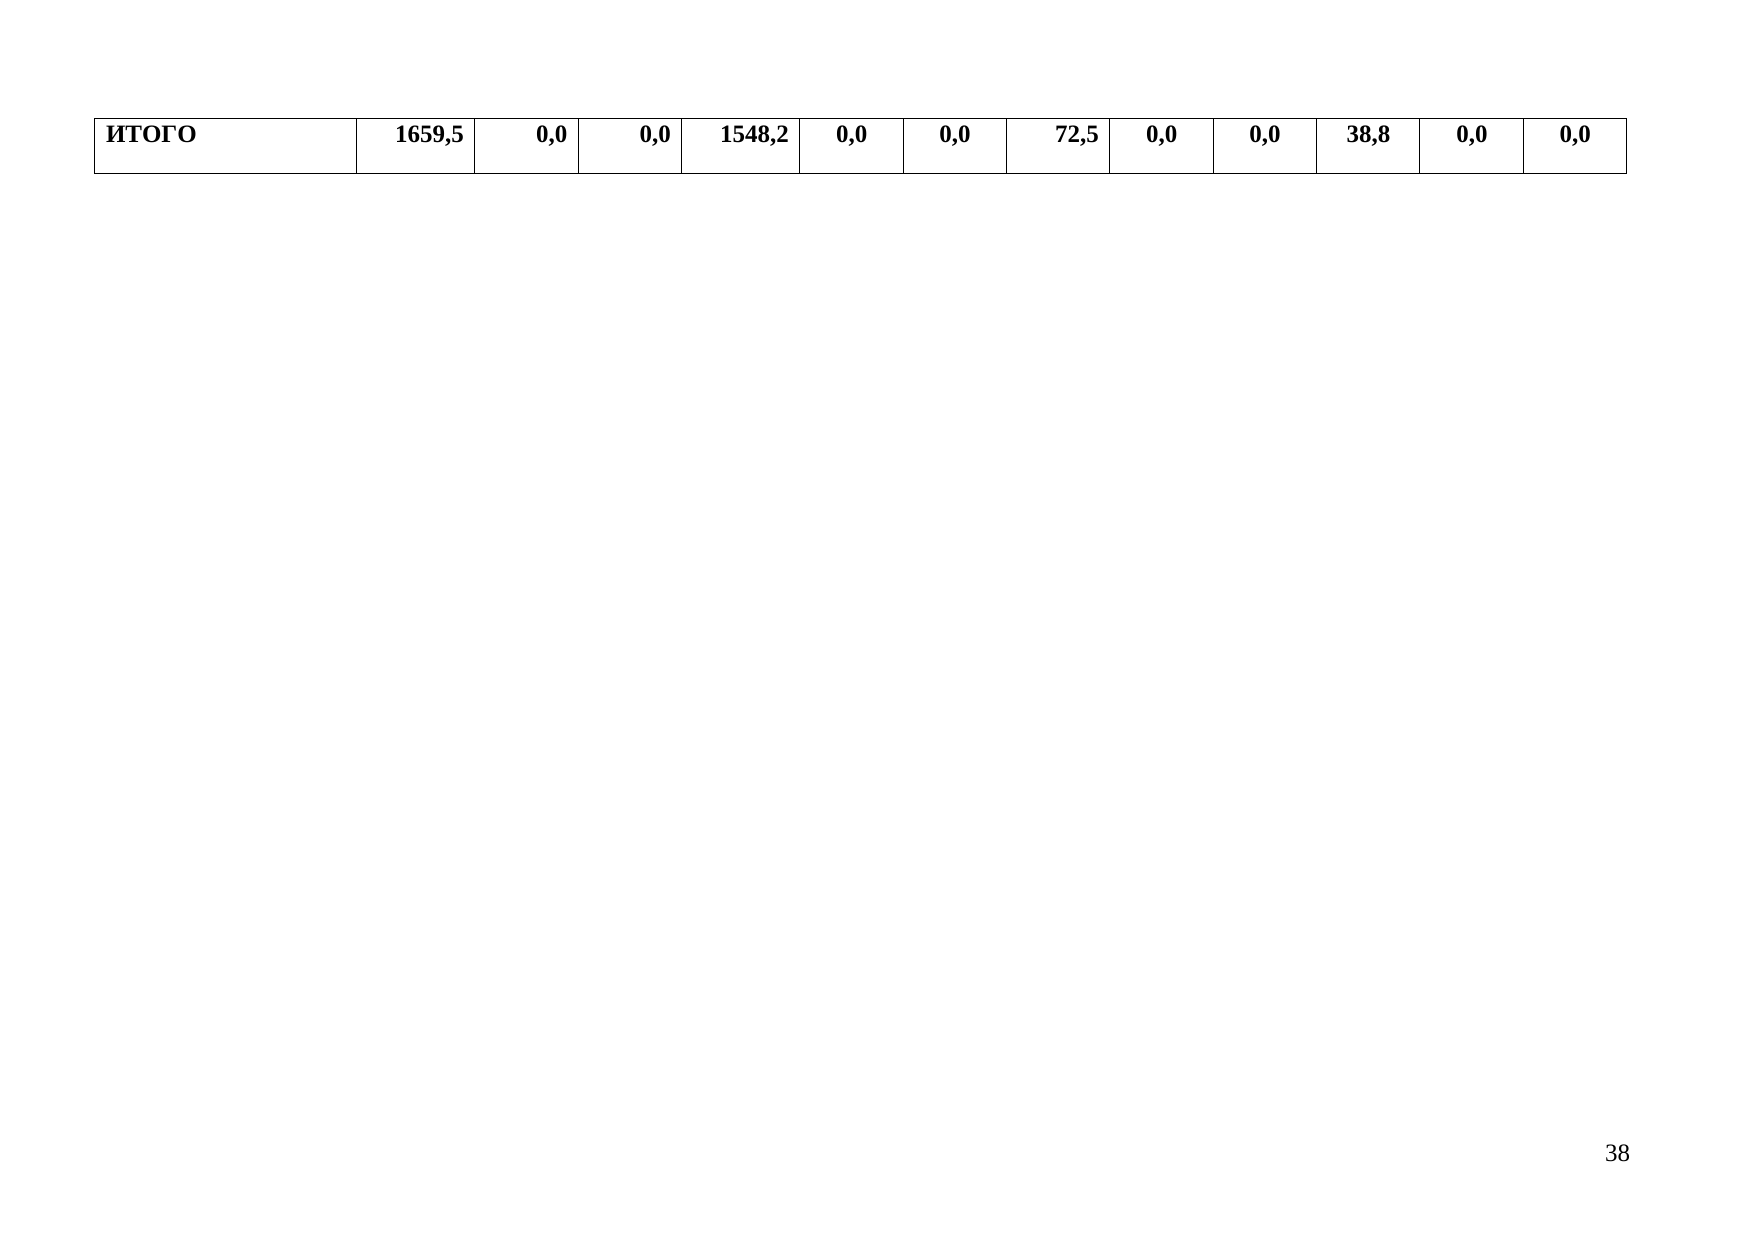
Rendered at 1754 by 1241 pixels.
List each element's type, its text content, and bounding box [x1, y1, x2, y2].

table_cell 0,0 [1524, 119, 1626, 173]
table_cell 0,0 [1110, 119, 1213, 173]
table_cell 0,0 [1214, 119, 1316, 173]
table_cell 72,5 [1007, 119, 1109, 173]
table_cell 1548,2 [682, 119, 799, 173]
table_cell 38,8 [1317, 119, 1419, 173]
table_cell ИТОГО [95, 119, 356, 173]
table_cell 0,0 [800, 119, 903, 173]
table_cell 0,0 [904, 119, 1006, 173]
table_cell 0,0 [1420, 119, 1523, 173]
table_cell 1659,5 [357, 119, 474, 173]
table_cell 0,0 [579, 119, 681, 173]
table_cell 0,0 [475, 119, 578, 173]
